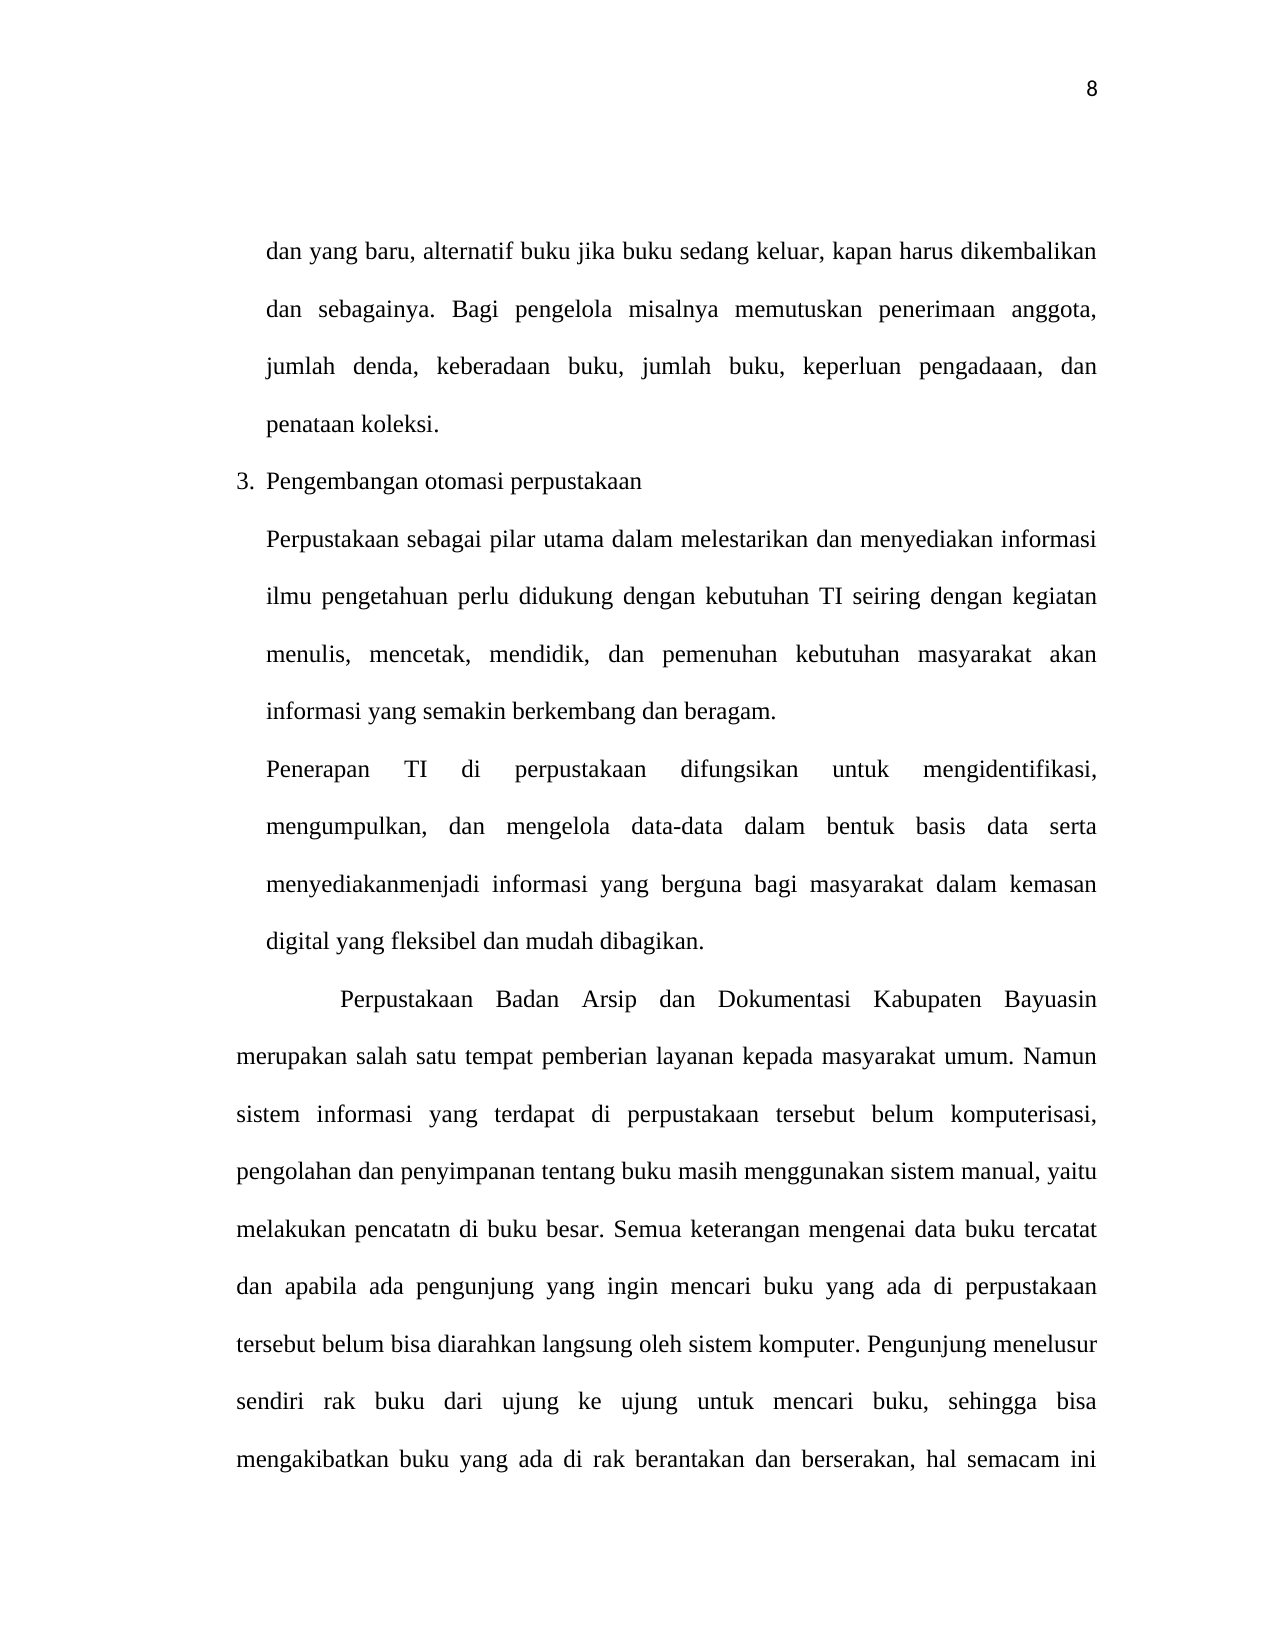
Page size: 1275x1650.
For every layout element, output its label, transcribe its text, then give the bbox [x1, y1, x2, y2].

list Penerapan TI di perpustakaan difungsikan untuk mengidentifikasi, mengumpulkan, dan mengelola data-data dalam bentuk basis data serta menyediakanmenjadi informasi yang berguna bagi masyarakat dalam kemasan digital yang fleksibel dan mudah dibagikan. [266, 754, 1098, 955]
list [266, 236, 1098, 437]
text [236, 984, 1098, 1472]
list Perpustakaan sebagai pilar utama dalam melestarikan dan menyediakan informasi ilmu pengetahuan perlu didukung dengan kebutuhan TI seiring dengan kegiatan menulis, mencetak, mendidik, dan pemenuhan kebutuhan masyarakat akan informasi yang semakin berkembang dan beragam. [266, 524, 1098, 725]
list Pengembangan otomasi perpustakaan [236, 466, 1098, 495]
